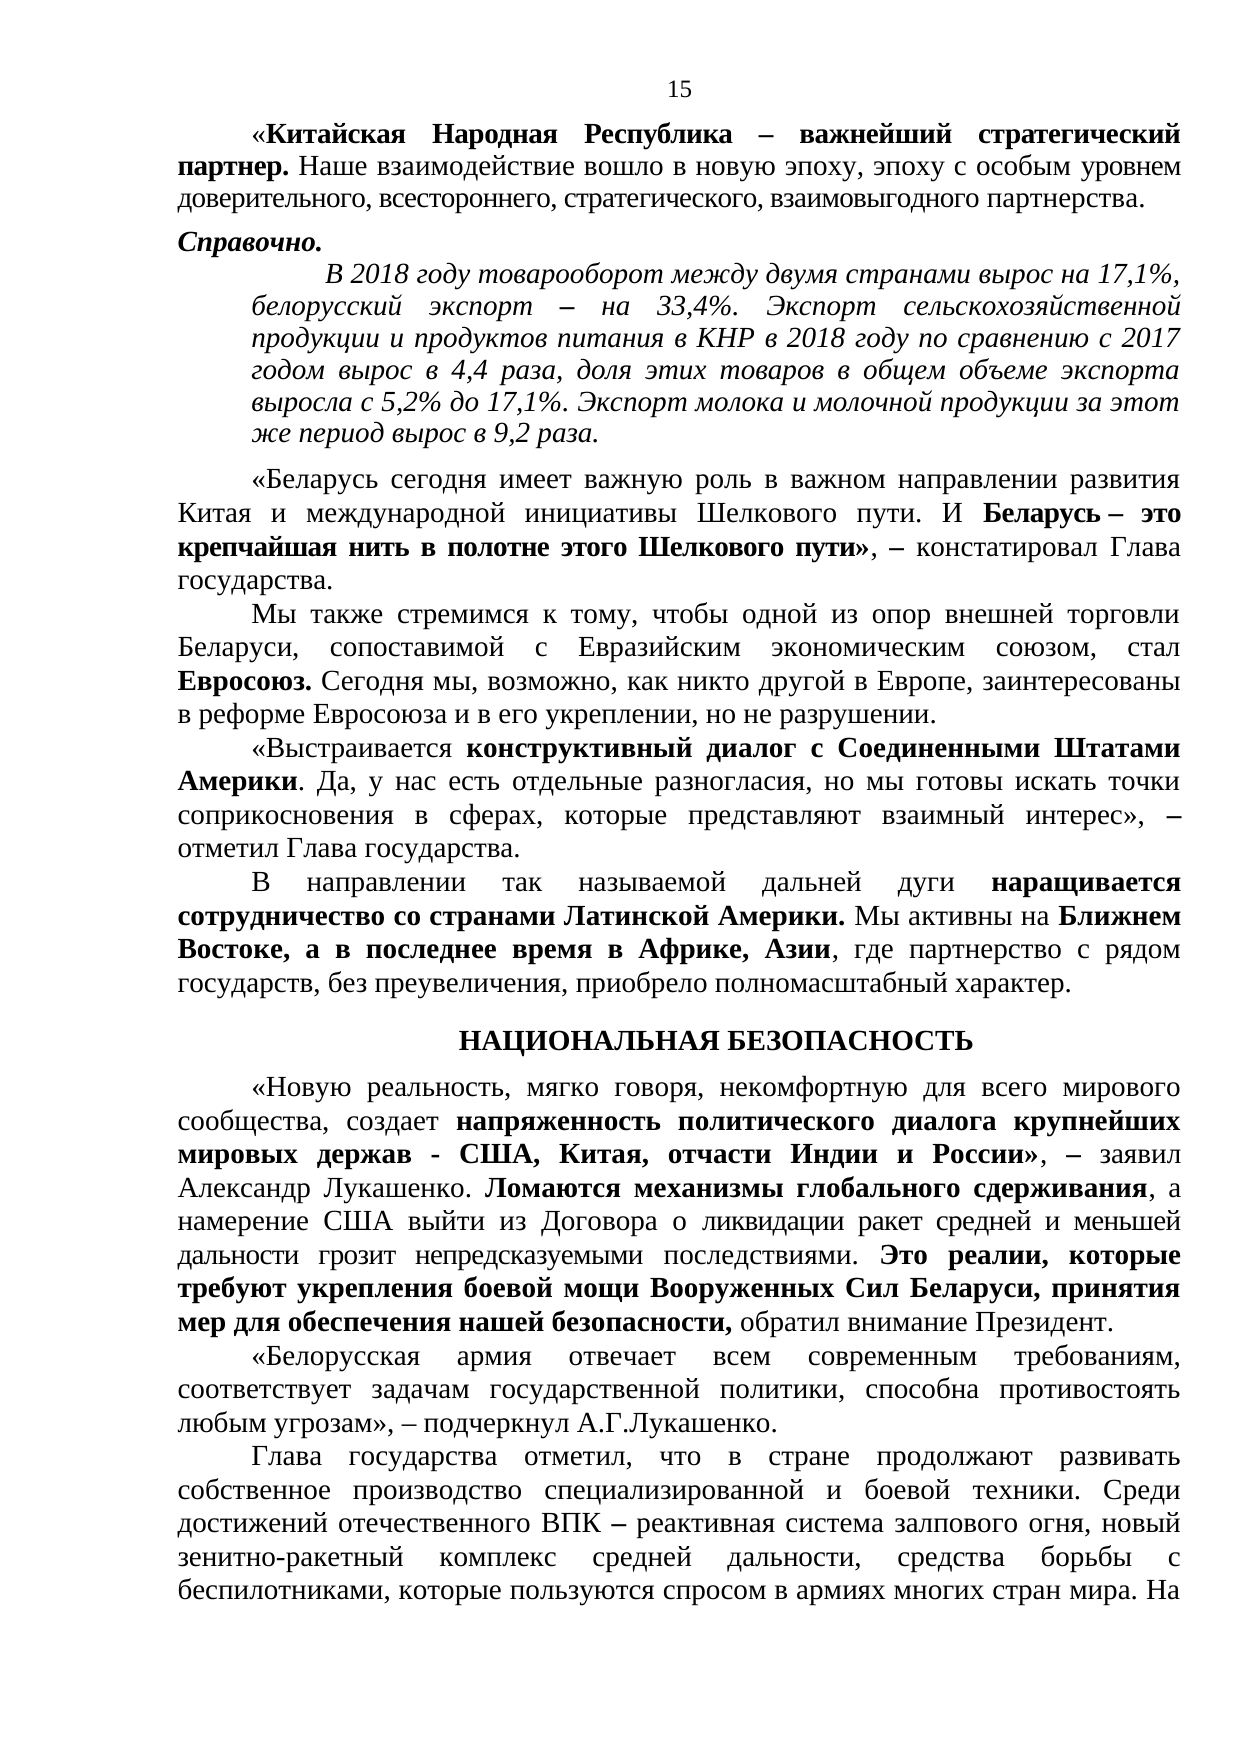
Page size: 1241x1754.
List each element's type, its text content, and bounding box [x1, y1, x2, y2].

text «Выстраивается конструктивный диалог с Соединенными Штатами Америки. Да, у нас есть отдельные разногласия, но мы готовы искать точки соприкосновения в сферах, которые представляют взаимный интерес», – отметил Глава государства. [177, 730, 1181, 864]
text «Белорусская армия отвечает всем современным требованиям, соответствует задачам государственной политики, способна противостоять любым угрозам», – подчеркнул А.Г.Лукашенко. [177, 1338, 1181, 1438]
text Мы также стремимся к тому, чтобы одной из опор внешней торговли Беларуси, сопоставимой с Евразийским экономическим союзом, стал Евросоюз. Сегодня мы, возможно, как никто другой в Европе, заинтересованы в реформе Евросоюза и в его укреплении, но не разрушении. [177, 596, 1181, 730]
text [177, 1438, 1181, 1606]
text «Китайская Народная Республика – важнейший стратегический партнер. Наше взаимодействие вошло в новую эпоху, эпоху с особым уровнем доверительного, всестороннего, стратегического, взаимовыгодного партнерства. [177, 118, 1181, 214]
text «Беларусь сегодня имеет важную роль в важном направлении развития Китая и международной инициативы Шелкового пути. И Беларусь – это крепчайшая нить в полотне этого Шелкового пути», – констатировал Глава государства. [177, 462, 1181, 596]
text В направлении так называемой дальней дуги наращивается сотрудничество со странами Латинской Америки. Мы активны на Ближнем Востоке, а в последнее время в Африке, Азии, где партнерство с рядом государств, без преувеличения, приобрело полномасштабный характер. [177, 864, 1181, 998]
text В 2018 году товарооборот между двумя странами вырос на 17,1%, белорусский экспорт – на 33,4%. Экспорт сельскохозяйственной продукции и продуктов питания в КНР в 2018 году по сравнению с 2017 годом вырос в 4,4 раза, доля этих товаров в общем объеме экспорта выросла с 5,2% до 17,1%. Экспорт молока и молочной продукции за этот же период вырос в 9,2 раза. [251, 258, 1181, 449]
text НАЦИОНАЛЬНАЯ БЕЗОПАСНОСТЬ [177, 1023, 1181, 1057]
text «Новую реальность, мягко говоря, некомфортную для всего мирового сообщества, создает напряженность политического диалога крупнейших мировых держав - США, Китая, отчасти Индии и России», – заявил Александр Лукашенко. Ломаются механизмы глобального сдерживания, а намерение США выйти из Договора о ликвидации ракет средней и меньшей дальности грозит непредсказуемыми последствиями. Это реалии, которые требуют укрепления боевой мощи Вооруженных Сил Беларуси, принятия мер для обеспечения нашей безопасности, обратил внимание Президент. [177, 1069, 1181, 1338]
text Справочно. [177, 226, 1181, 258]
